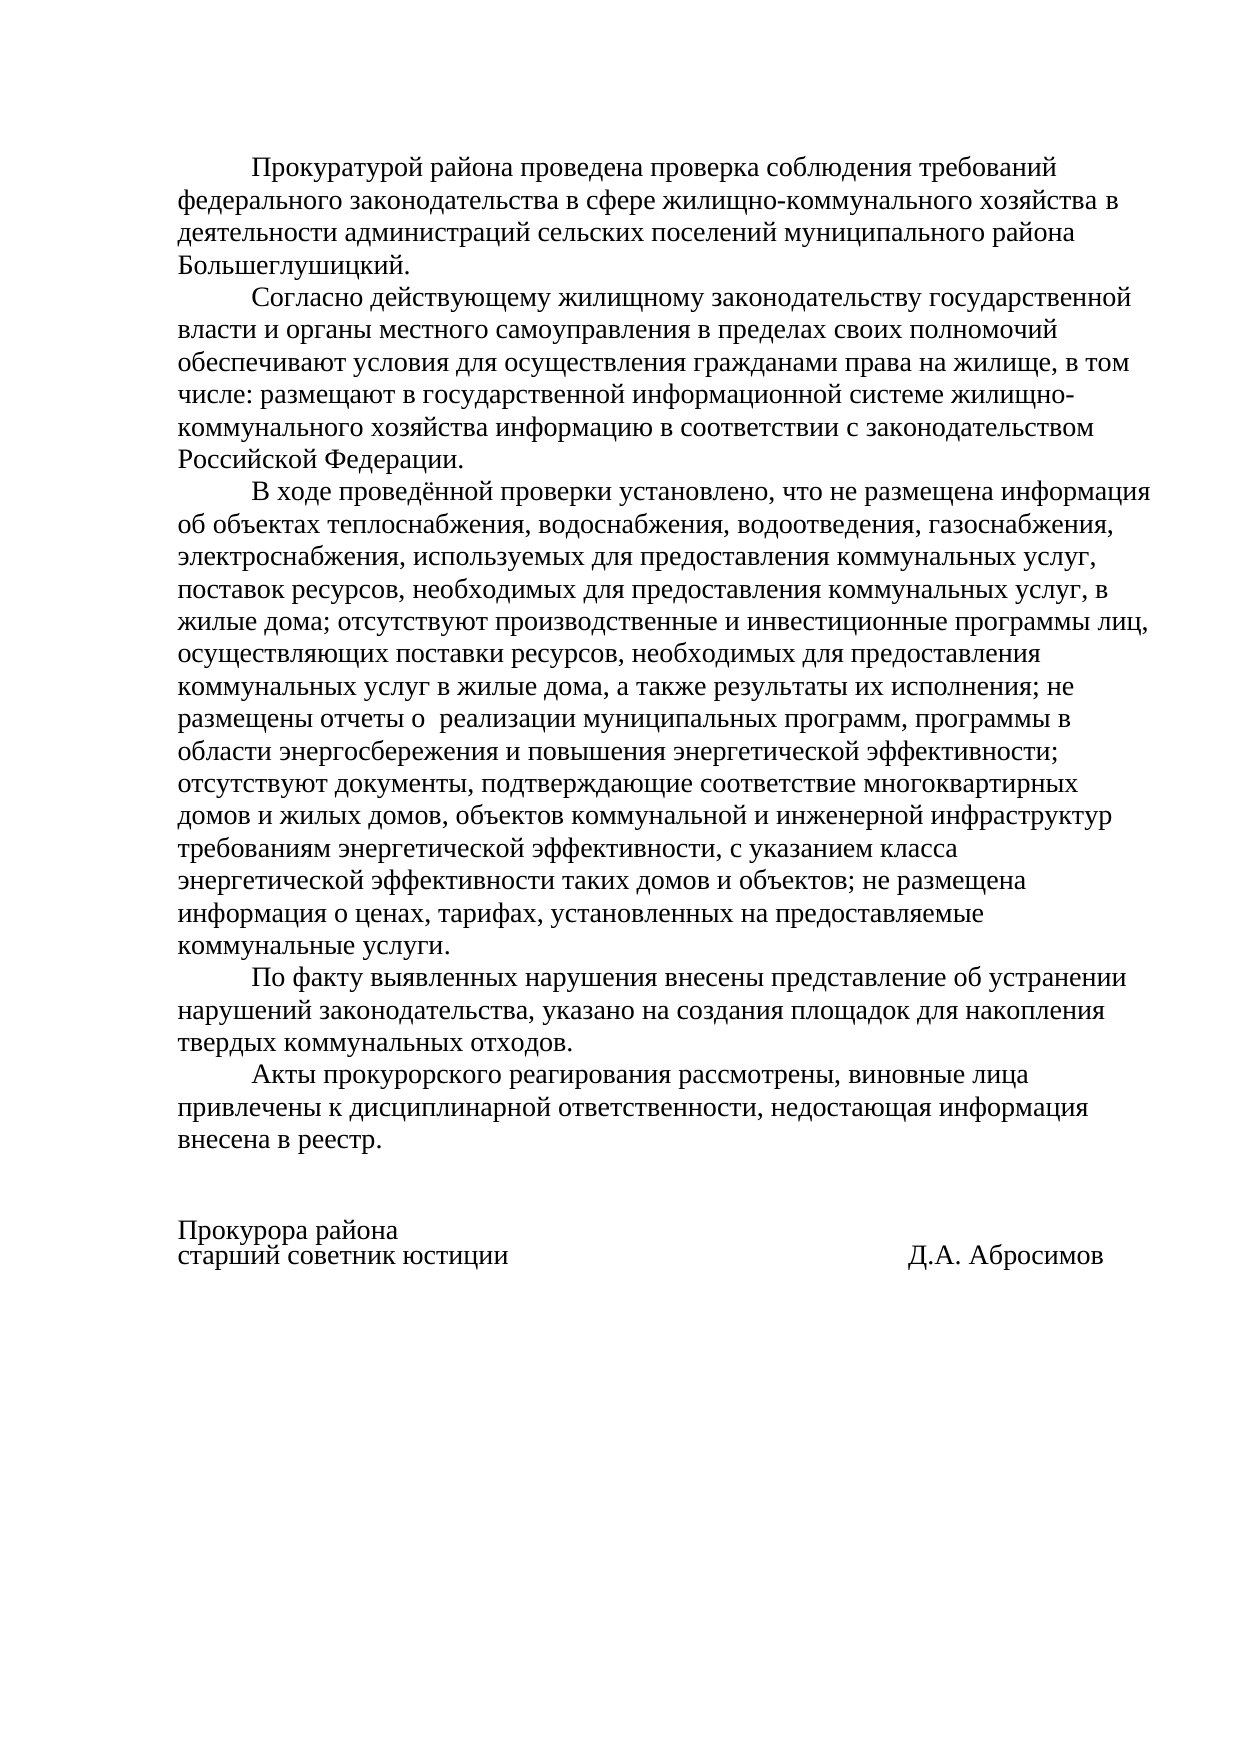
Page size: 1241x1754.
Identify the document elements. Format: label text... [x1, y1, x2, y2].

text По факту выявленных нарушения внесены представление об устранении нарушений законодательства, указано на создания площадок для накопления твердых коммунальных отходов. [177, 960, 1152, 1058]
text В ходе проведённой проверки установлено, что не размещена информация об объектах теплоснабжения, водоснабжения, водоотведения, газоснабжения, электроснабжения, используемых для предоставления коммунальных услуг, поставок ресурсов, необходимых для предоставления коммунальных услуг, в жилые дома; отсутствуют производственные и инвестиционные программы лиц, осуществляющих поставки ресурсов, необходимых для предоставления коммунальных услуг в жилые дома, а также результаты их исполнения; не размещены отчеты о реализации муниципальных программ, программы в области энергосбережения и повышения энергетической эффективности; отсутствуют документы, подтверждающие соответствие многоквартирных домов и жилых домов, объектов коммунальной и инженерной инфраструктур требованиям энергетической эффективности, с указанием класса энергетической эффективности таких домов и объектов; не размещена информация о ценах, тарифах, установленных на предоставляемые коммунальные услуги. [177, 474, 1152, 960]
text Прокуратурой района проведена проверка соблюдения требований федерального законодательства в сфере жилищно-коммунального хозяйства в деятельности администраций сельских поселений муниципального района Большеглушицкий. [177, 151, 1152, 280]
text старший советник юстиции Д.А. Абросимов [177, 1244, 1152, 1269]
text Согласно действующему жилищному законодательству государственной власти и органы местного самоуправления в пределах своих полномочий обеспечивают условия для осуществления гражданами права на жилище, в том числе: размещают в государственной информационной системе жилищно-коммунального хозяйства информацию в соответствии с законодательством Российской Федерации. [177, 280, 1152, 474]
text Прокурора района [177, 1219, 1152, 1244]
text Акты прокурорского реагирования рассмотрены, виновные лица привлечены к дисциплинарной ответственности, недостающая информация внесена в реестр. [177, 1058, 1152, 1155]
